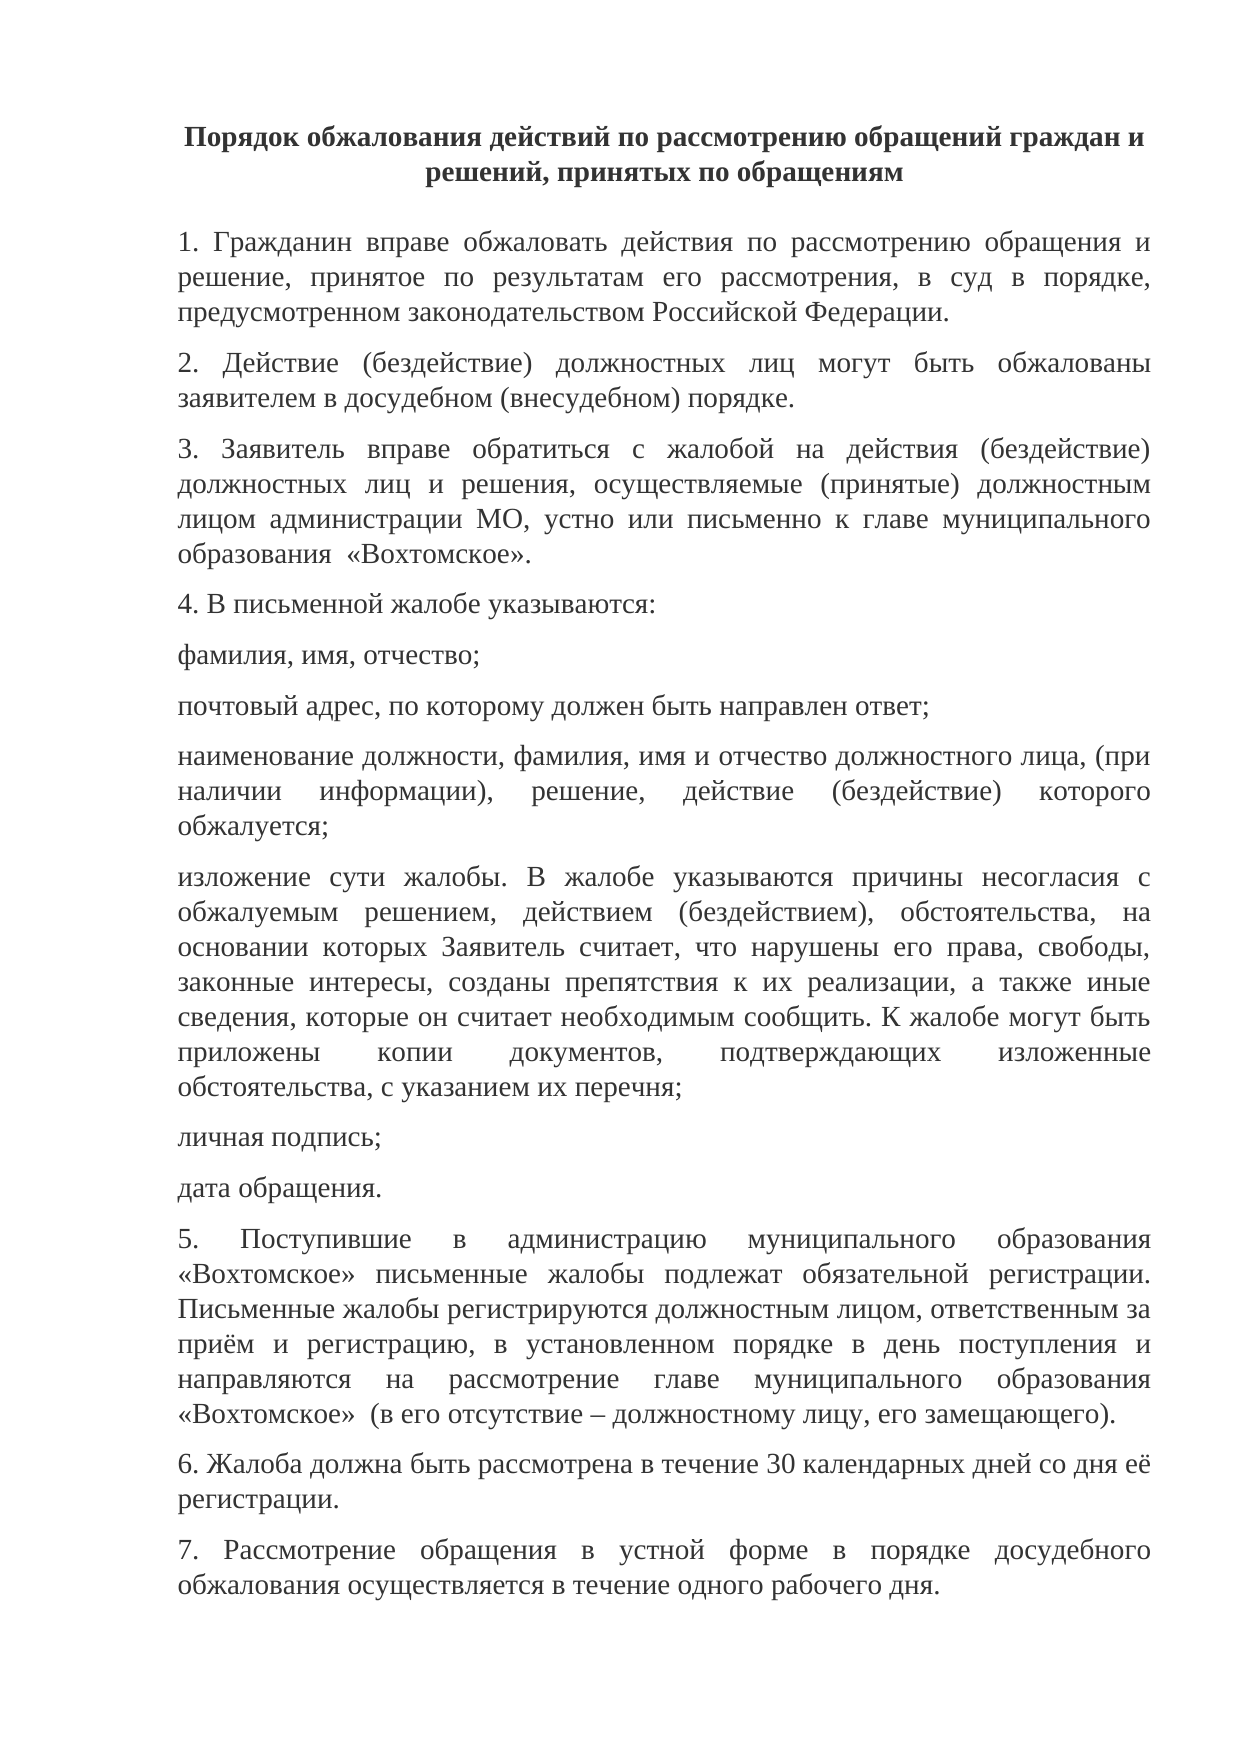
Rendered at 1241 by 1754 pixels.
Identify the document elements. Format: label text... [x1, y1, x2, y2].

text 1. Гражданин вправе обжаловать действия по рассмотрению обращения и решение, принятое по результатам его рассмотрения, в суд в порядке, предусмотренном законодательством Российской Федерации. [177, 223, 1152, 328]
text 6. Жалоба должна быть рассмотрена в течение 30 календарных дней со дня её регистрации. [177, 1445, 1152, 1515]
text 3. Заявитель вправе обратиться с жалобой на действия (бездействие) должностных лиц и решения, осуществляемые (принятые) должностным лицом администрации МО, устно или письменно к главе муниципального образования «Вохтомское». [177, 429, 1152, 569]
text 2. Действие (бездействие) должностных лиц могут быть обжалованы заявителем в досудебном (внесудебном) порядке. [177, 344, 1152, 414]
text дата обращения. [177, 1169, 1152, 1204]
text 4. В письменной жалобе указываются: [177, 585, 1152, 620]
text почтовый адрес, по которому должен быть направлен ответ; [177, 686, 1152, 721]
text наименование должности, фамилия, имя и отчество должностного лица, (при наличии информации), решение, действие (бездействие) которого обжалуется; [177, 737, 1152, 842]
text 7. Рассмотрение обращения в устной форме в порядке досудебного обжалования осуществляется в течение одного рабочего дня. [177, 1531, 1152, 1601]
text 5. Поступившие в администрацию муниципального образования «Вохтомское» письменные жалобы подлежат обязательной регистрации. Письменные жалобы регистрируются должностным лицом, ответственным за приём и регистрацию, в установленном порядке в день поступления и направляются на рассмотрение главе муниципального образования «Вохтомское» (в его отсутствие – должностному лицу, его замещающего). [177, 1219, 1152, 1429]
text изложение сути жалобы. В жалобе указываются причины несогласия с обжалуемым решением, действием (бездействием), обстоятельства, на основании которых Заявитель считает, что нарушены его права, свободы, законные интересы, созданы препятствия к их реализации, а также иные сведения, которые он считает необходимым сообщить. К жалобе могут быть приложены копии документов, подтверждающих изложенные обстоятельства, с указанием их перечня; [177, 857, 1152, 1102]
text Порядок обжалования действий по рассмотрению обращений граждан и решений, принятых по обращениям [177, 118, 1152, 188]
text личная подпись; [177, 1118, 1152, 1153]
text фамилия, имя, отчество; [177, 636, 1152, 671]
